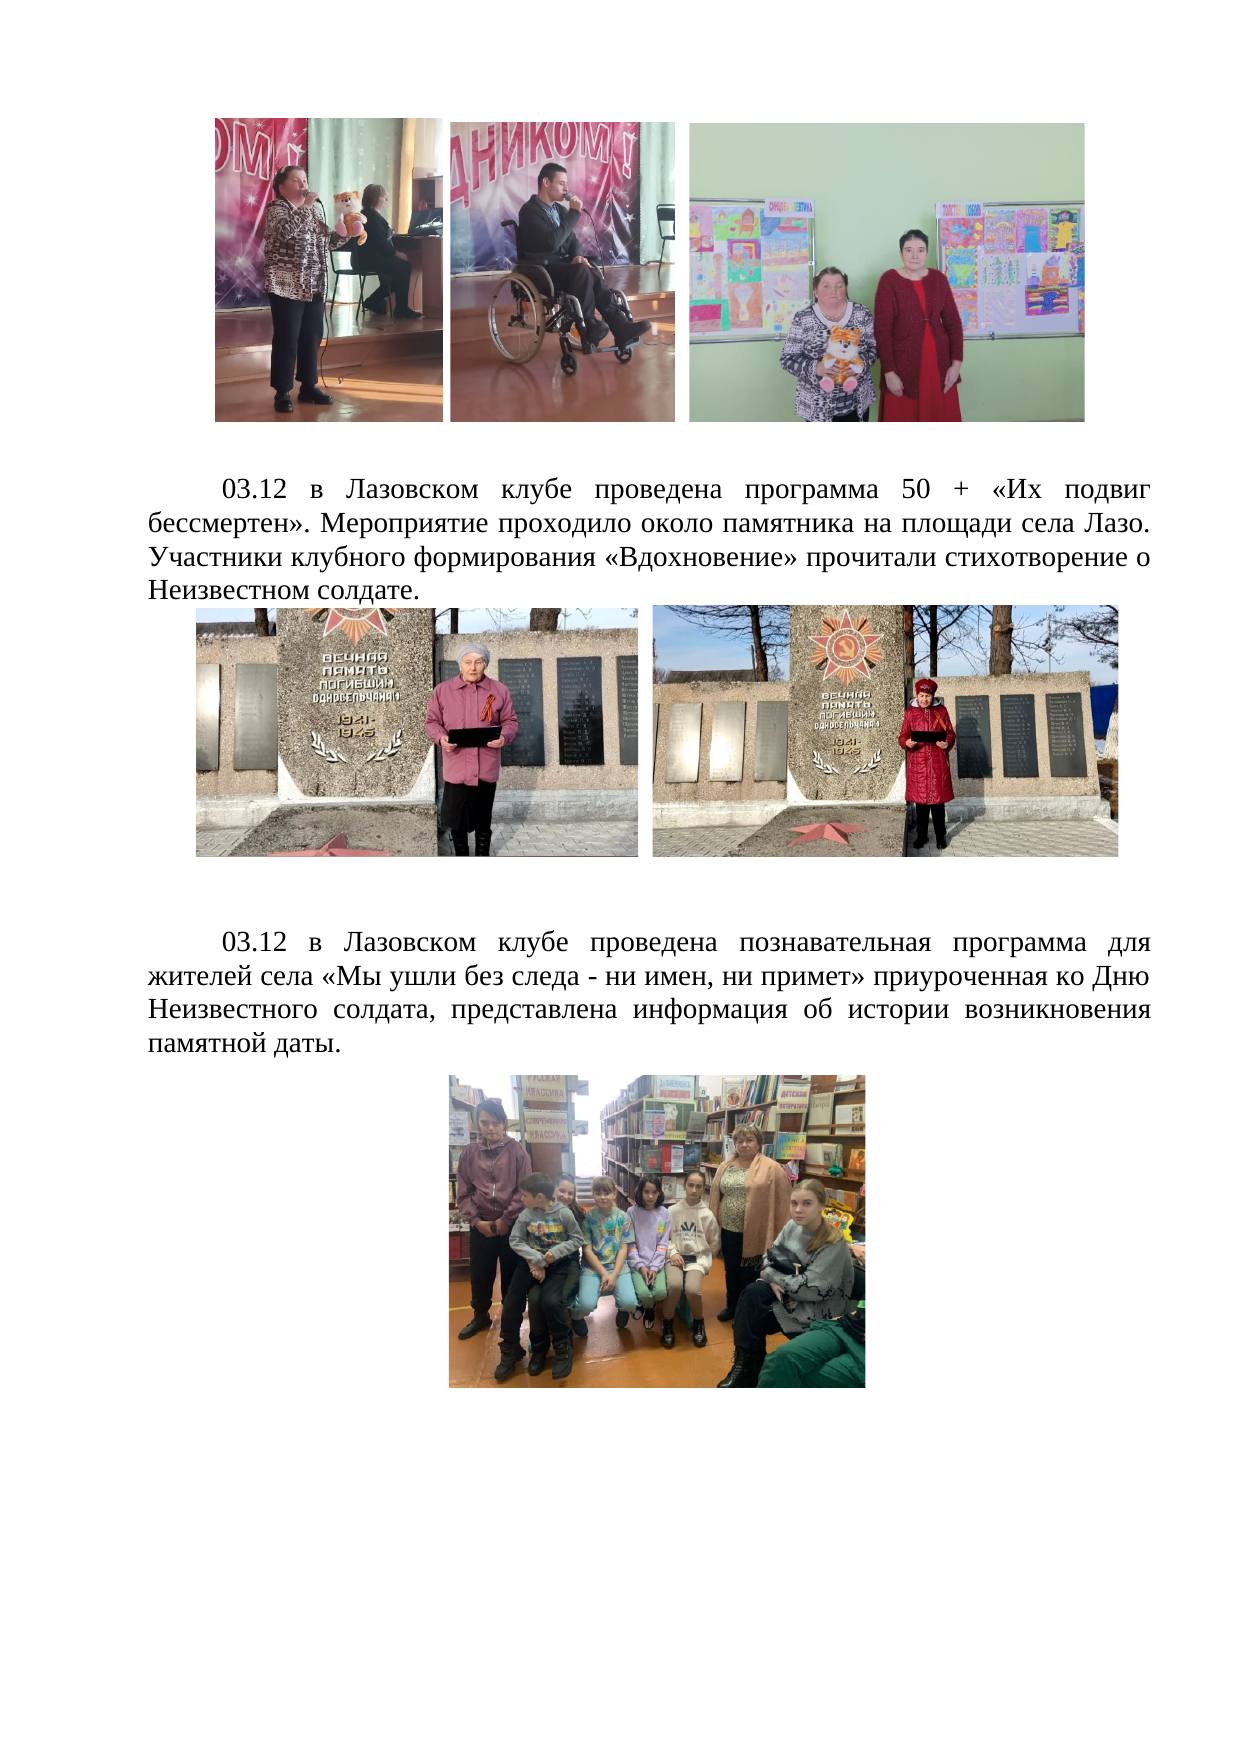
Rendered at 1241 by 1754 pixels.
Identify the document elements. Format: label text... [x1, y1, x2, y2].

text 03.12 в Лазовском клубе проведена программа 50 + «Их подвиг бессмертен». Мероприятие проходило около памятника на площади села Лазо. Участники клубного формирования «Вдохновение» прочитали стихотворение о Неизвестном солдате. [148, 472, 1152, 606]
picture [215, 118, 443, 422]
text 03.12 в Лазовском клубе проведена познавательная программа для жителей села «Мы ушли без следа - ни имен, ни примет» приуроченная ко Дню Неизвестного солдата, представлена информация об истории возникновения памятной даты. [148, 924, 1152, 1058]
picture [196, 608, 639, 857]
picture [689, 123, 1085, 422]
picture [450, 122, 675, 422]
picture [448, 1075, 866, 1388]
picture [652, 605, 1119, 857]
